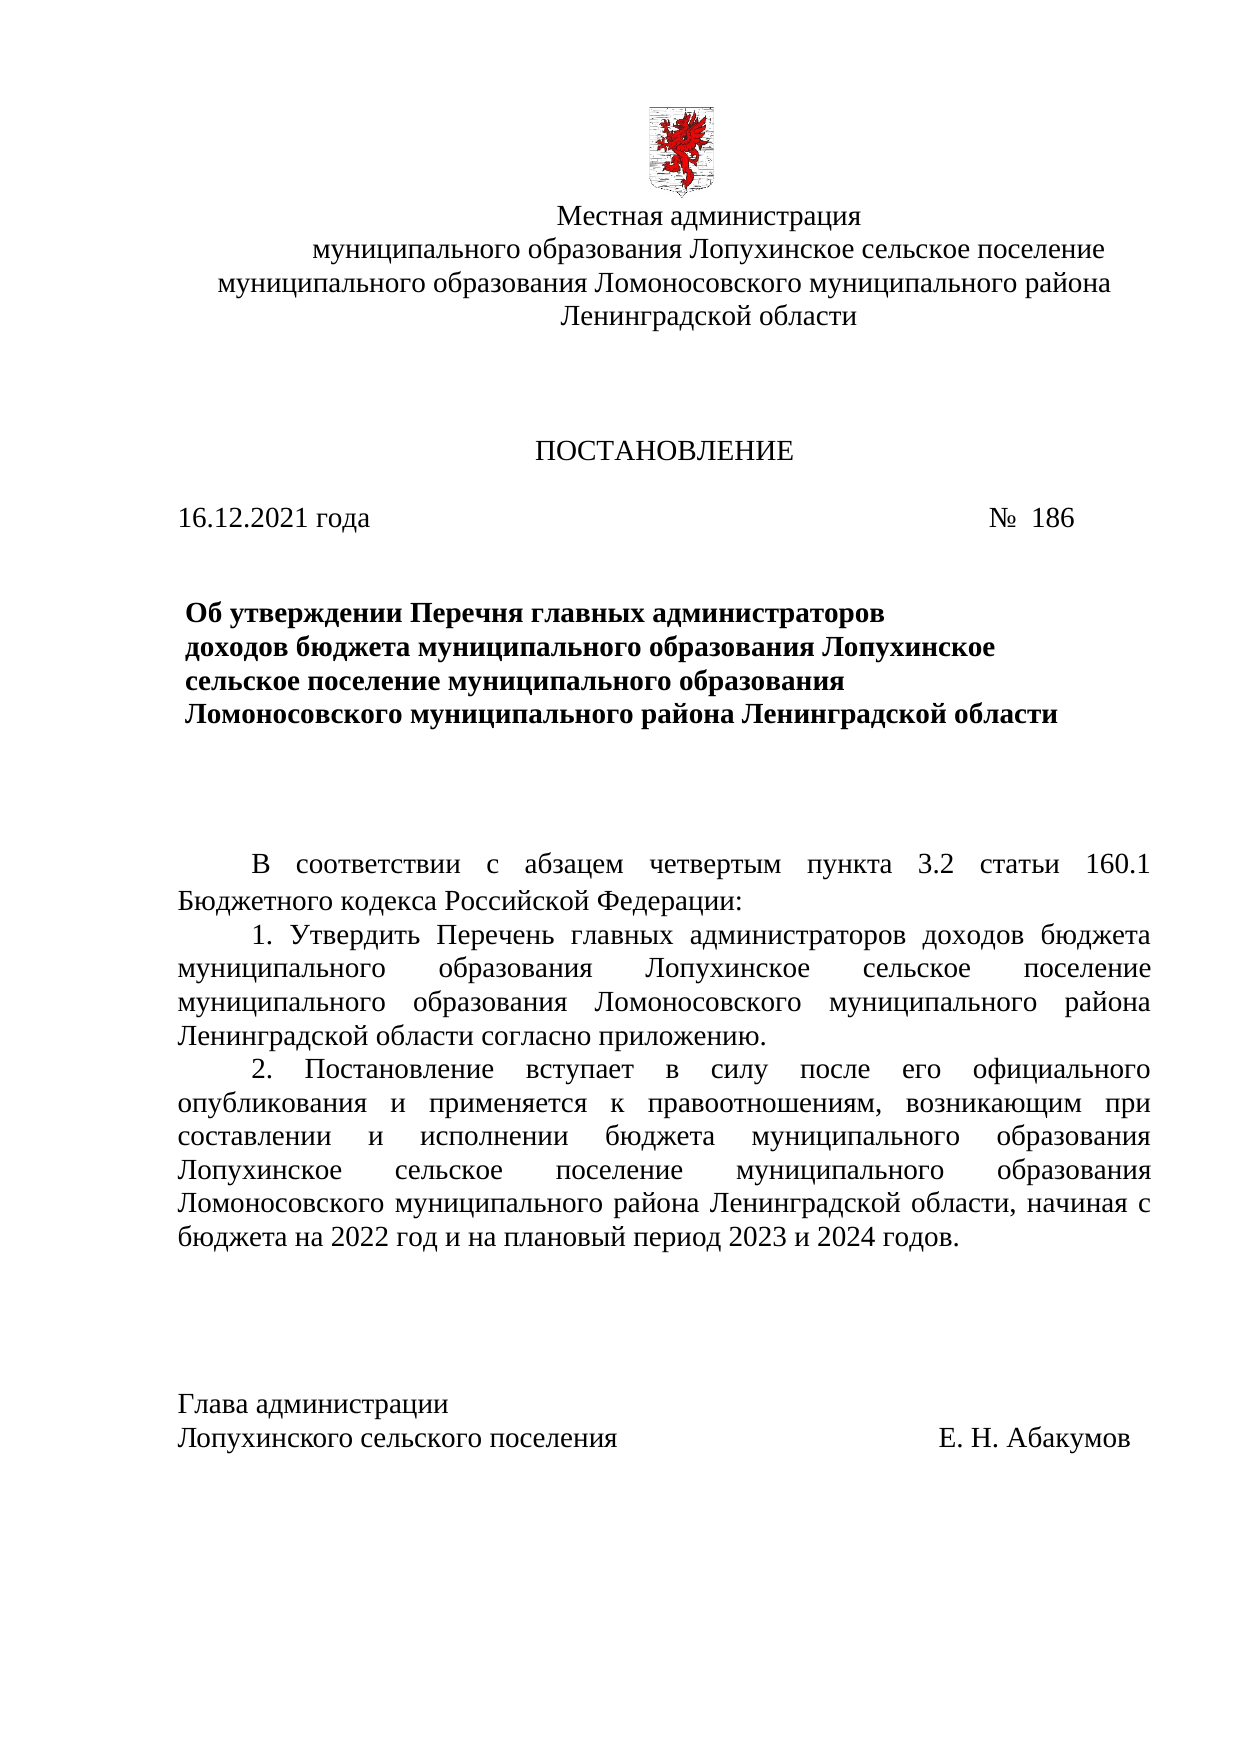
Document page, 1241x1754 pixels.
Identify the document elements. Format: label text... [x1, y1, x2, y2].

text Лопухинского сельского поселения Е. Н. Абакумов [177, 1420, 1152, 1454]
text муниципального образования Лопухинское сельское поселение [177, 231, 1152, 265]
text В соответствии с абзацем четвертым пункта 3.2 статьи 160.1 Бюджетного кодекса Российской Федерации: [177, 842, 1152, 917]
text 2. Постановление вступает в силу после его официального опубликования и применяется к правоотношениям, возникающим при составлении и исполнении бюджета муниципального образования Лопухинское сельское поселение муниципального образования Ломоносовского муниципального района Ленинградской области, начиная с бюджета на 2022 год и на плановый период 2023 и 2024 годов. [177, 1051, 1152, 1252]
text муниципального образования Ломоносовского муниципального района [177, 265, 1152, 298]
text Ленинградской области [177, 298, 1152, 332]
text ПОСТАНОВЛЕНИЕ [177, 433, 1152, 466]
text 16.12.2021 года № 186 [177, 500, 1152, 533]
table_header Об утверждении Перечня главных администраторов доходов бюджета муниципального образования Лопухинское сельское поселение муниципального образования Ломоносовского муниципального района Ленинградской области [174, 562, 1225, 758]
text Глава администрации [177, 1387, 1152, 1420]
text Местная администрация [177, 198, 1152, 231]
text 1. Утвердить Перечень главных администраторов доходов бюджета муниципального образования Лопухинское сельское поселение муниципального образования Ломоносовского муниципального района Ленинградской области согласно приложению. [177, 917, 1152, 1051]
picture [649, 107, 714, 198]
